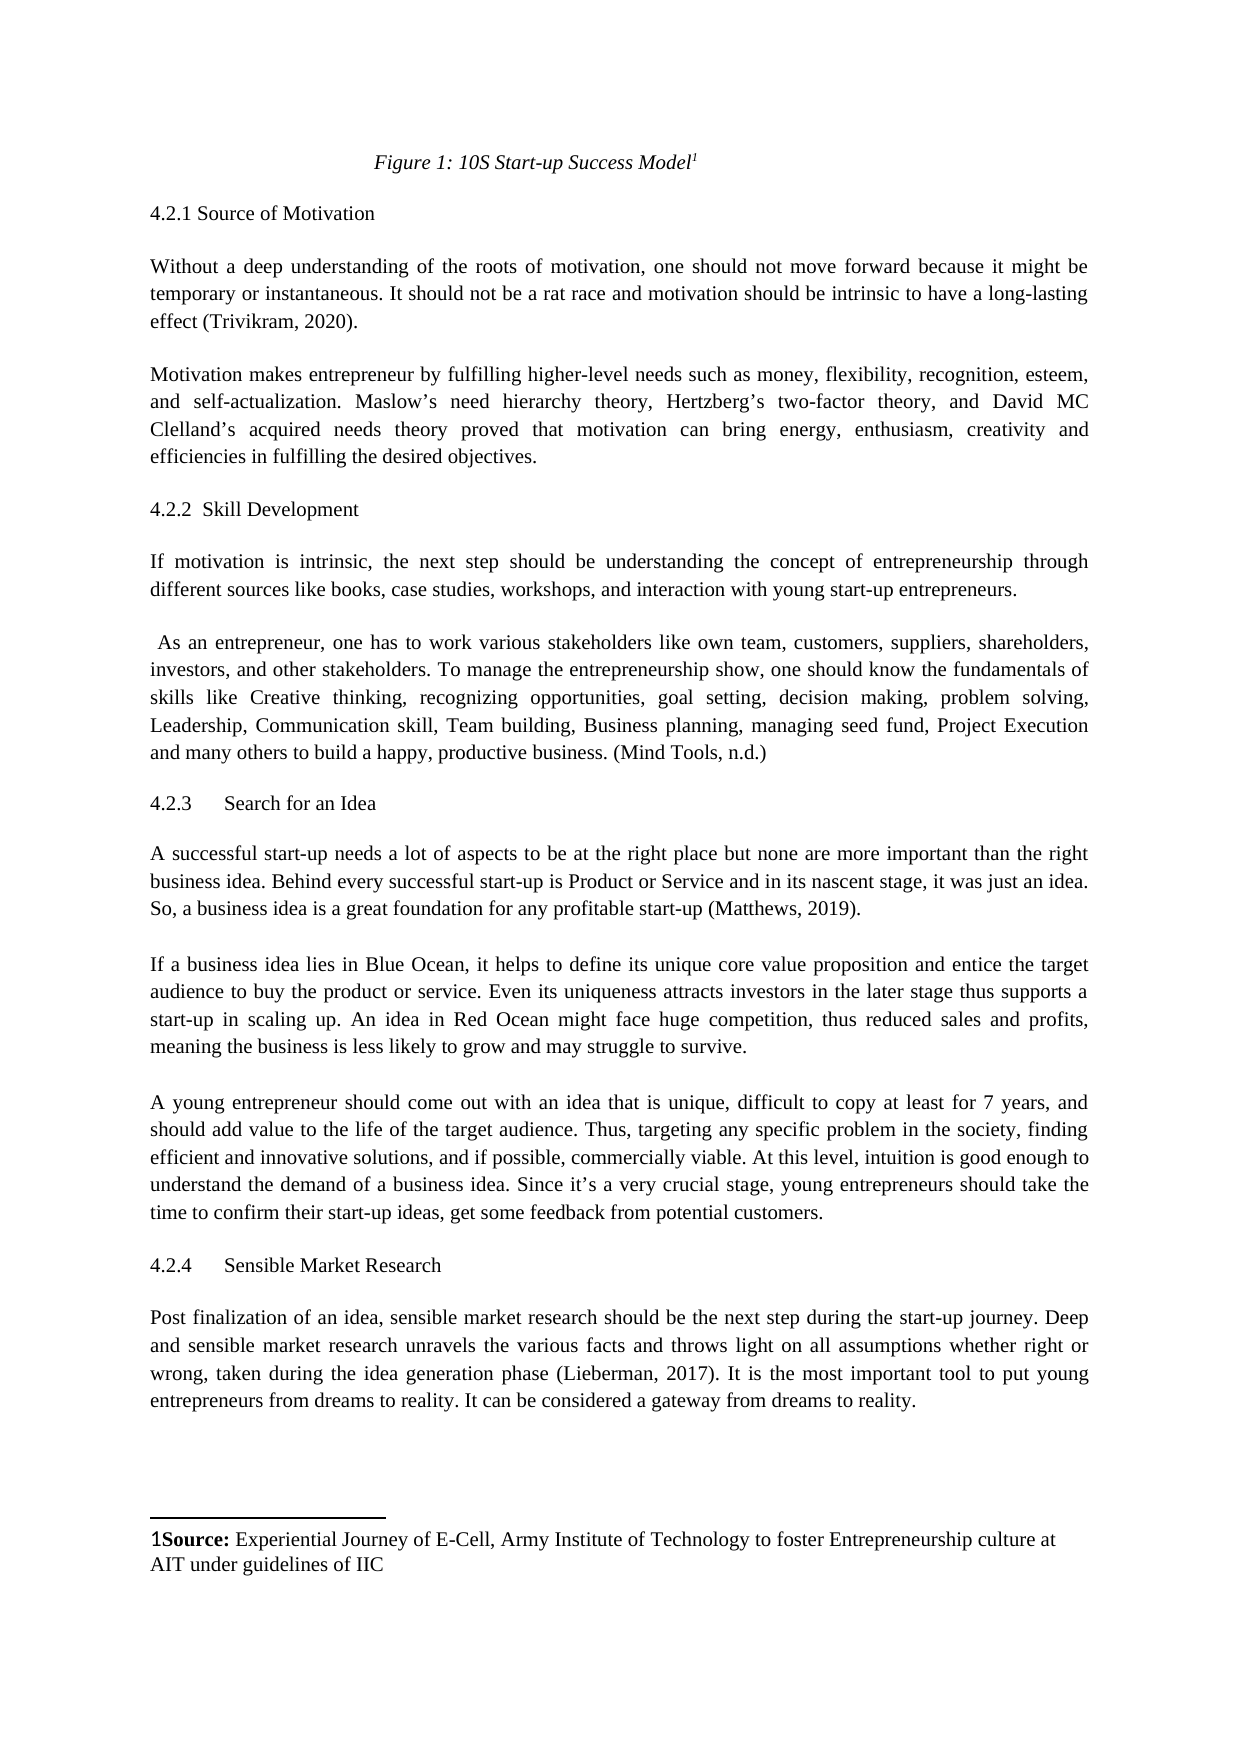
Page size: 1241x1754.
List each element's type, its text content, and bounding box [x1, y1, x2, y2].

text Motivation makes entrepreneur by fulfilling higher-level needs such as money, flexibility, recognition, esteem, and self-actualization. Maslow’s need hierarchy theory, Hertzberg’s two-factor theory, and David MC Clelland’s acquired needs theory proved that motivation can bring energy, enthusiasm, creativity and efficiencies in fulfilling the desired objectives. [150, 361, 1090, 468]
text Post finalization of an idea, sensible market research should be the next step during the start-up journey. Deep and sensible market research unravels the various facts and throws light on all assumptions whether right or wrong, taken during the idea generation phase (Lieberman, 2017). It is the most important tool to put young entrepreneurs from dreams to reality. It can be considered a gateway from dreams to reality. [150, 1305, 1090, 1412]
text 4.2.2 Skill Development [150, 497, 1090, 521]
text A young entrepreneur should come out with an idea that is unique, difficult to copy at least for 7 years, and should add value to the life of the target audience. Thus, targeting any specific problem in the society, finding efficient and innovative solutions, and if possible, commercially viable. At this level, intuition is good enough to understand the demand of a business idea. Since it’s a very crucial stage, young entrepreneurs should take the time to confirm their start-up ideas, get some feedback from potential customers. [150, 1089, 1090, 1224]
text A successful start-up needs a lot of aspects to be at the right place but none are more important than the right business idea. Behind every successful start-up is Product or Service and in its nascent stage, it was just an idea. So, a business idea is a great foundation for any profitable start-up (Matthews, 2019). [150, 841, 1090, 920]
list Search for an Idea [150, 791, 1090, 815]
list Sensible Market Research [150, 1253, 1090, 1277]
text If motivation is intrinsic, the next step should be understanding the concept of entrepreneurship through different sources like books, case studies, workshops, and interaction with young start-up entrepreneurs. [150, 549, 1090, 601]
text Figure 1: 10S Start-up Success Model [150, 150, 1090, 174]
text Without a deep understanding of the roots of motivation, one should not move forward because it might be temporary or instantaneous. It should not be a rat race and motivation should be intrinsic to have a long-lasting effect (Trivikram, 2020). [150, 254, 1090, 333]
text 4.2.1 Source of Motivation [150, 201, 1090, 225]
text As an entrepreneur, one has to work various stakeholders like own team, customers, suppliers, shareholders, investors, and other stakeholders. To manage the entrepreneurship show, one should know the fundamentals of skills like Creative thinking, recognizing opportunities, goal setting, decision making, problem solving, Leadership, Communication skill, Team building, Business planning, managing seed fund, Project Execution and many others to build a happy, productive business. (Mind Tools, n.d.) [150, 630, 1090, 764]
text If a business idea lies in Blue Ocean, it helps to define its unique core value proposition and entice the target audience to buy the product or service. Even its uniqueness attracts investors in the later stage thus supports a start-up in scaling up. An idea in Red Ocean might face huge competition, thus reduced sales and profits, meaning the business is less likely to grow and may struggle to survive. [150, 952, 1090, 1058]
